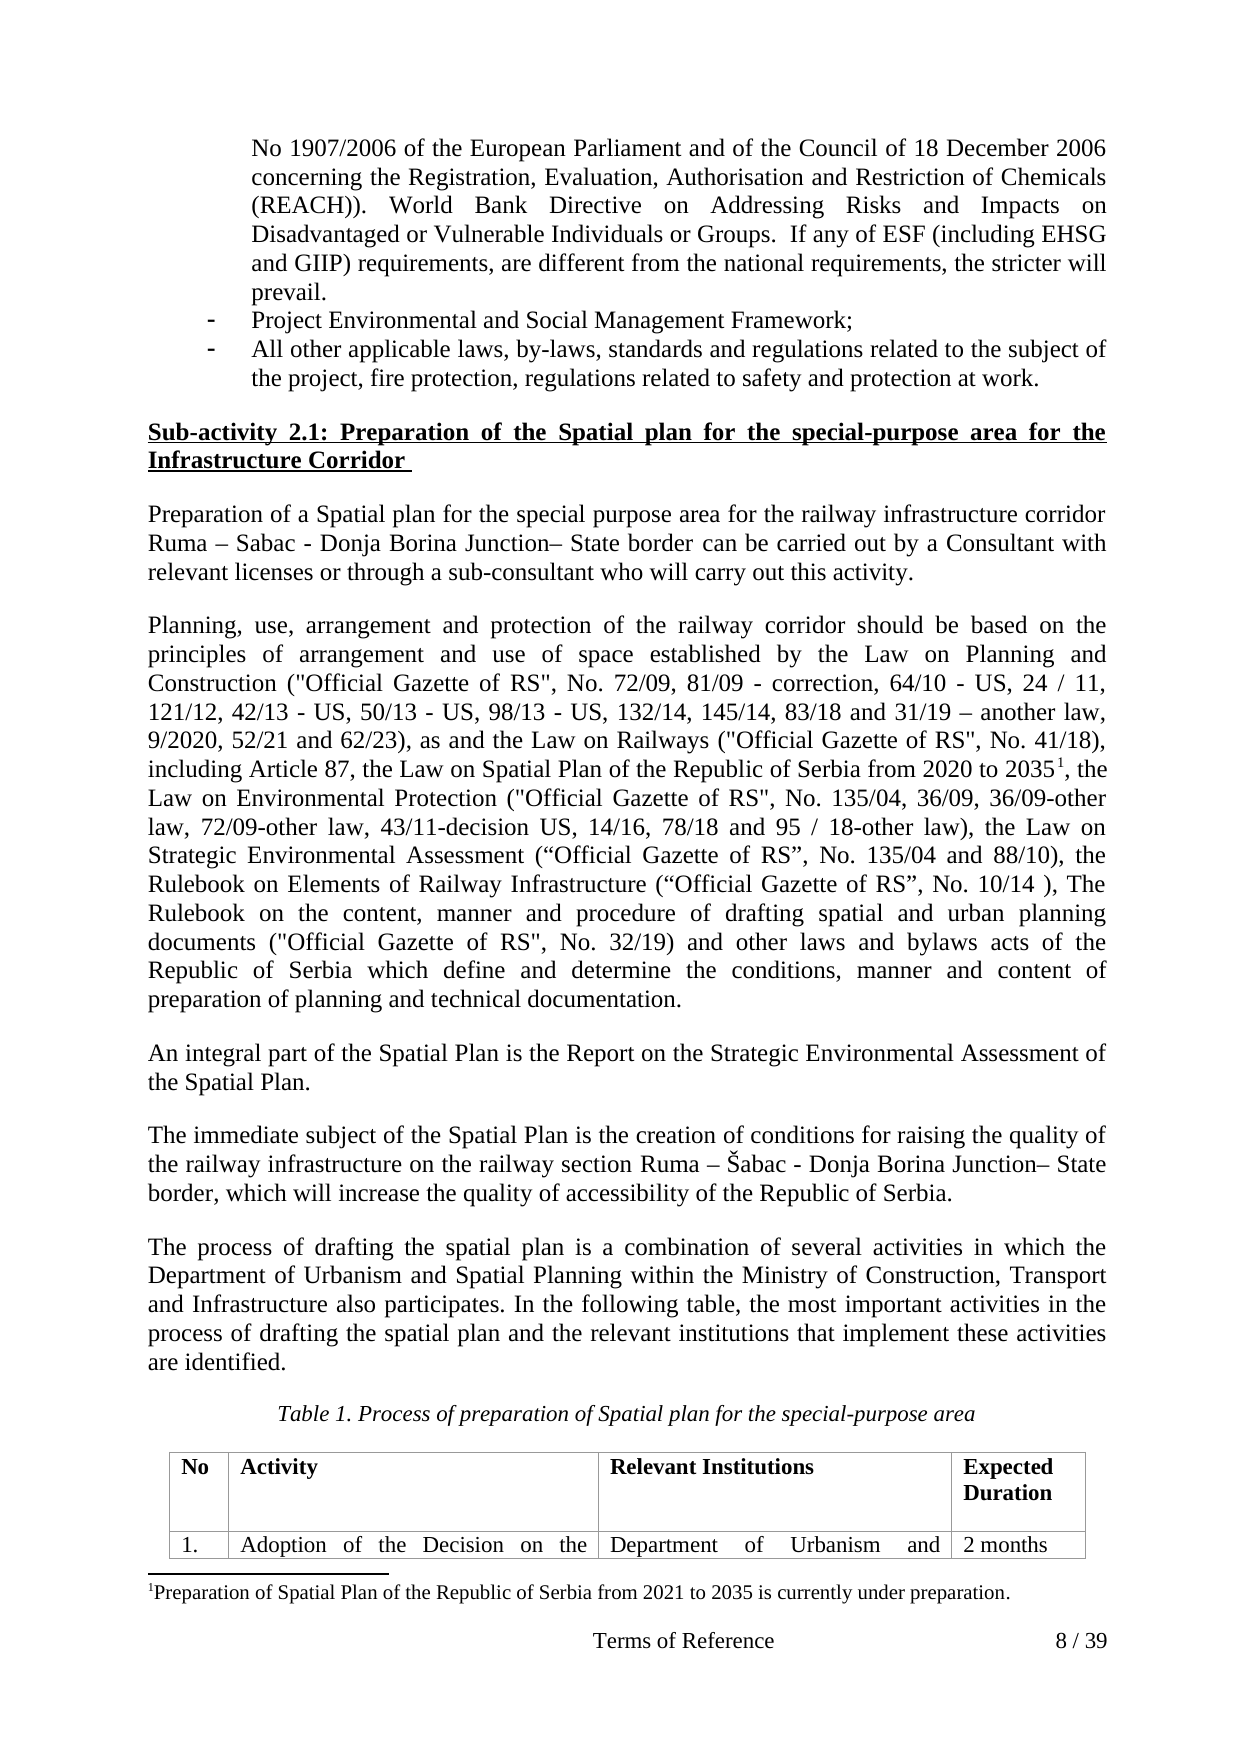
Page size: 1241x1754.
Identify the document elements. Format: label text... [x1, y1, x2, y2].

table_header No [170, 1453, 228, 1531]
text Sub-activity 2.1: Preparation of the Spatial plan for the special-purpose area for the Infrastructure Corridor [148, 417, 1107, 442]
table_header Expected Duration [952, 1453, 1085, 1531]
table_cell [229, 1532, 598, 1558]
text Preparation of a Spatial plan for the special purpose area for the railway infrastructure corridor Ruma – Sabac - Donja Borina Junction– State border can be carried out by a Consultant with relevant licenses or through a sub-consultant who will carry out this activity. [148, 499, 1107, 585]
text The immediate subject of the Spatial Plan is the creation of conditions for raising the quality of the railway infrastructure on the railway section Ruma – Šabac - Donja Borina Junction– State border, which will increase the quality of accessibility of the Republic of Serbia. [148, 1120, 1107, 1207]
list Project Environmental and Social Management Framework; [207, 305, 1107, 334]
table_cell 1. [170, 1532, 228, 1558]
table_header Relevant Institutions [599, 1453, 951, 1531]
text The process of drafting the spatial plan is a combination of several activities in which the Department of Urbanism and Spatial Planning within the Ministry of Construction, Transport and Infrastructure also participates. In the following table, the most important activities in the process of drafting the spatial plan and the relevant institutions that implement these activities are identified. [148, 1232, 1107, 1375]
text Sub-activity 2.1: Preparation of the Spatial plan for the special-purpose area for the Infrastructure Corridor [148, 443, 1107, 474]
text Planning, use, arrangement and protection of the railway corridor should be based on the principles of arrangement and use of space established by the Law on Planning and Construction ("Official Gazette of RS", No. 72/09, 81/09 - correction, 64/10 - US, 24 / 11, 121/12, 42/13 - US, 50/13 - US, 98/13 - US, 132/14, 145/14, 83/18 and 31/19 – another law, 9/2020, 52/21 and 62/23), as and the Law on Railways ("Official Gazette of RS", No. 41/18), including Article 87, the Law on Spatial Plan of the Republic of Serbia from 2020 to 2035, the Law on Environmental Protection ("Official Gazette of RS", No. 135/04, 36/09, 36/09-other law, 72/09-other law, 43/11-decision US, 14/16, 78/18 and 95 / 18-other law), the Law on Strategic Environmental Assessment (“Official Gazette of RS”, No. 135/04 and 88/10), the Rulebook on Elements of Railway Infrastructure (“Official Gazette of RS”, No. 10/14 ), The Rulebook on the content, manner and procedure of drafting spatial and urban planning documents ("Official Gazette of RS", No. 32/19) and other laws and bylaws acts of the Republic of Serbia which define and determine the conditions, manner and content of preparation of planning and technical documentation. [148, 610, 1107, 1013]
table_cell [599, 1532, 951, 1558]
text An integral part of the Spatial Plan is the Report on the Strategic Environmental Assessment of the Spatial Plan. [148, 1038, 1107, 1095]
list All other applicable laws, by-laws, standards and regulations related to the subject of the project, fire protection, regulations related to safety and protection at work. [207, 334, 1107, 392]
table_cell 2 months [952, 1532, 1085, 1558]
table_header Activity [229, 1453, 598, 1531]
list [207, 133, 1107, 305]
text Table 1. Process of preparation of Spatial plan for the special-purpose area [148, 1400, 1107, 1427]
